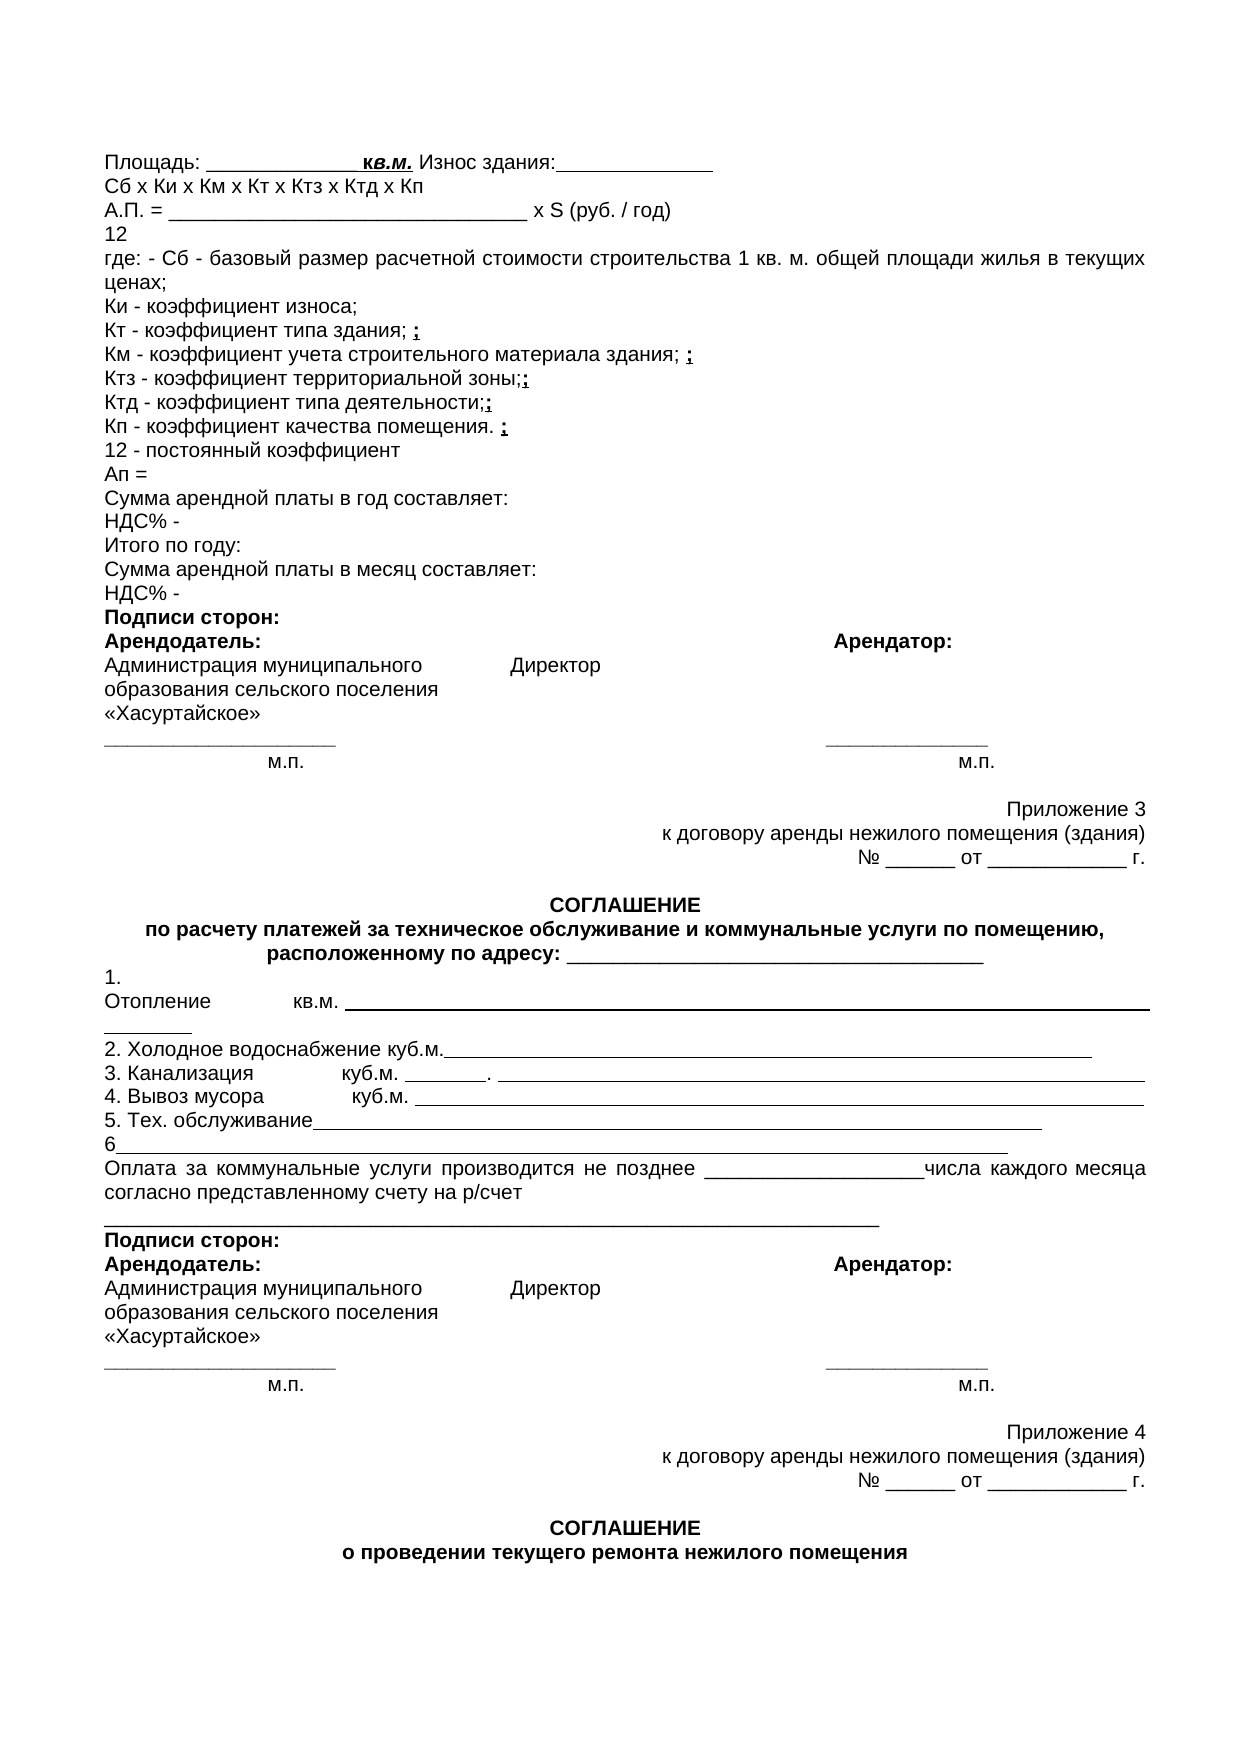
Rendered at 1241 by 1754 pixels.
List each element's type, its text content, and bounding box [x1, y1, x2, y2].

text по расчету платежей за техническое обслуживание и коммунальные услуги по помещению, расположенному по адресу: ____________________________________ [104, 917, 1146, 964]
text Ап = [104, 461, 1146, 485]
text Ки - коэффициент износа; [104, 294, 1146, 318]
text 2. Холодное водоснабжение куб.м. [104, 1036, 1146, 1060]
text о проведении текущего ремонта нежилого помещения [104, 1539, 1146, 1563]
text м.п. м.п. [104, 1372, 1146, 1396]
text Ктд - коэффициент типа деятельности;; [104, 389, 1146, 413]
text Ктз - коэффициент территориальной зоны;; [104, 366, 1146, 389]
text 6 [104, 1132, 1146, 1156]
text образования сельского поселения [104, 1300, 1146, 1324]
text СОГЛАШЕНИЕ [104, 1516, 1146, 1539]
text Кт - коэффициент типа здания; ; [104, 318, 1146, 342]
text 12 - постоянный коэффициент [104, 437, 1146, 461]
text Площадь: _____________ кв.м. Износ здания: [104, 150, 1146, 174]
text НДС% - [104, 509, 1146, 533]
text Администрация муниципального Директор [104, 1276, 1146, 1300]
text где: - Сб - базовый размер расчетной стоимости строительства 1 кв. м. общей площади жилья в текущих ценах; [104, 246, 1146, 294]
text № ______ от ____________ г. [104, 1468, 1146, 1492]
text 1. Отопление кв.м. [104, 964, 1146, 1036]
text 5. Тех. обслуживание [104, 1108, 1146, 1132]
text «Хасуртайское» [104, 701, 1146, 725]
text Сумма арендной платы в год составляет: [104, 485, 1146, 509]
text Подписи сторон: [104, 1228, 1146, 1252]
text Итого по году: [104, 533, 1146, 557]
text № ______ от ____________ г. [104, 845, 1146, 869]
text Кп - коэффициент качества помещения. ; [104, 413, 1146, 437]
text «Хасуртайское» [104, 1324, 1146, 1348]
text Приложение 4 [104, 1396, 1146, 1444]
text 3. Канализация куб.м. . [104, 1060, 1146, 1084]
text к договору аренды нежилого помещения (здания) [104, 821, 1146, 845]
text Сумма арендной платы в месяц составляет: [104, 557, 1146, 581]
text А.П. = _______________________________ x S (руб. / год) [104, 198, 1146, 222]
text 4. Вывоз мусора куб.м. [104, 1084, 1146, 1108]
text НДС% - [104, 581, 1146, 605]
text ___________________________________________________________________ [104, 1204, 1146, 1228]
text Арендодатель: Арендатор: [104, 1252, 1146, 1276]
text м.п. м.п. [104, 749, 1146, 773]
text Арендодатель: Арендатор: [104, 629, 1146, 653]
text ____________________ ______________ [104, 1348, 1146, 1372]
text Оплата за коммунальные услуги производится не позднее ___________________числа каждого месяца согласно представленному счету на р/счет [104, 1156, 1146, 1204]
text образования сельского поселения [104, 677, 1146, 701]
text СОГЛАШЕНИЕ [104, 893, 1146, 917]
text Подписи сторон: [104, 605, 1146, 629]
text Приложение 3 [104, 773, 1146, 821]
text Администрация муниципального Директор [104, 653, 1146, 677]
text ____________________ ______________ [104, 725, 1146, 749]
text 12 [104, 222, 1146, 246]
text Cб х Ки х Км х Кт х Ктз х Ктд х Кп [104, 174, 1146, 198]
text к договору аренды нежилого помещения (здания) [104, 1444, 1146, 1468]
text Км - коэффициент учета строительного материала здания; ; [104, 342, 1146, 366]
